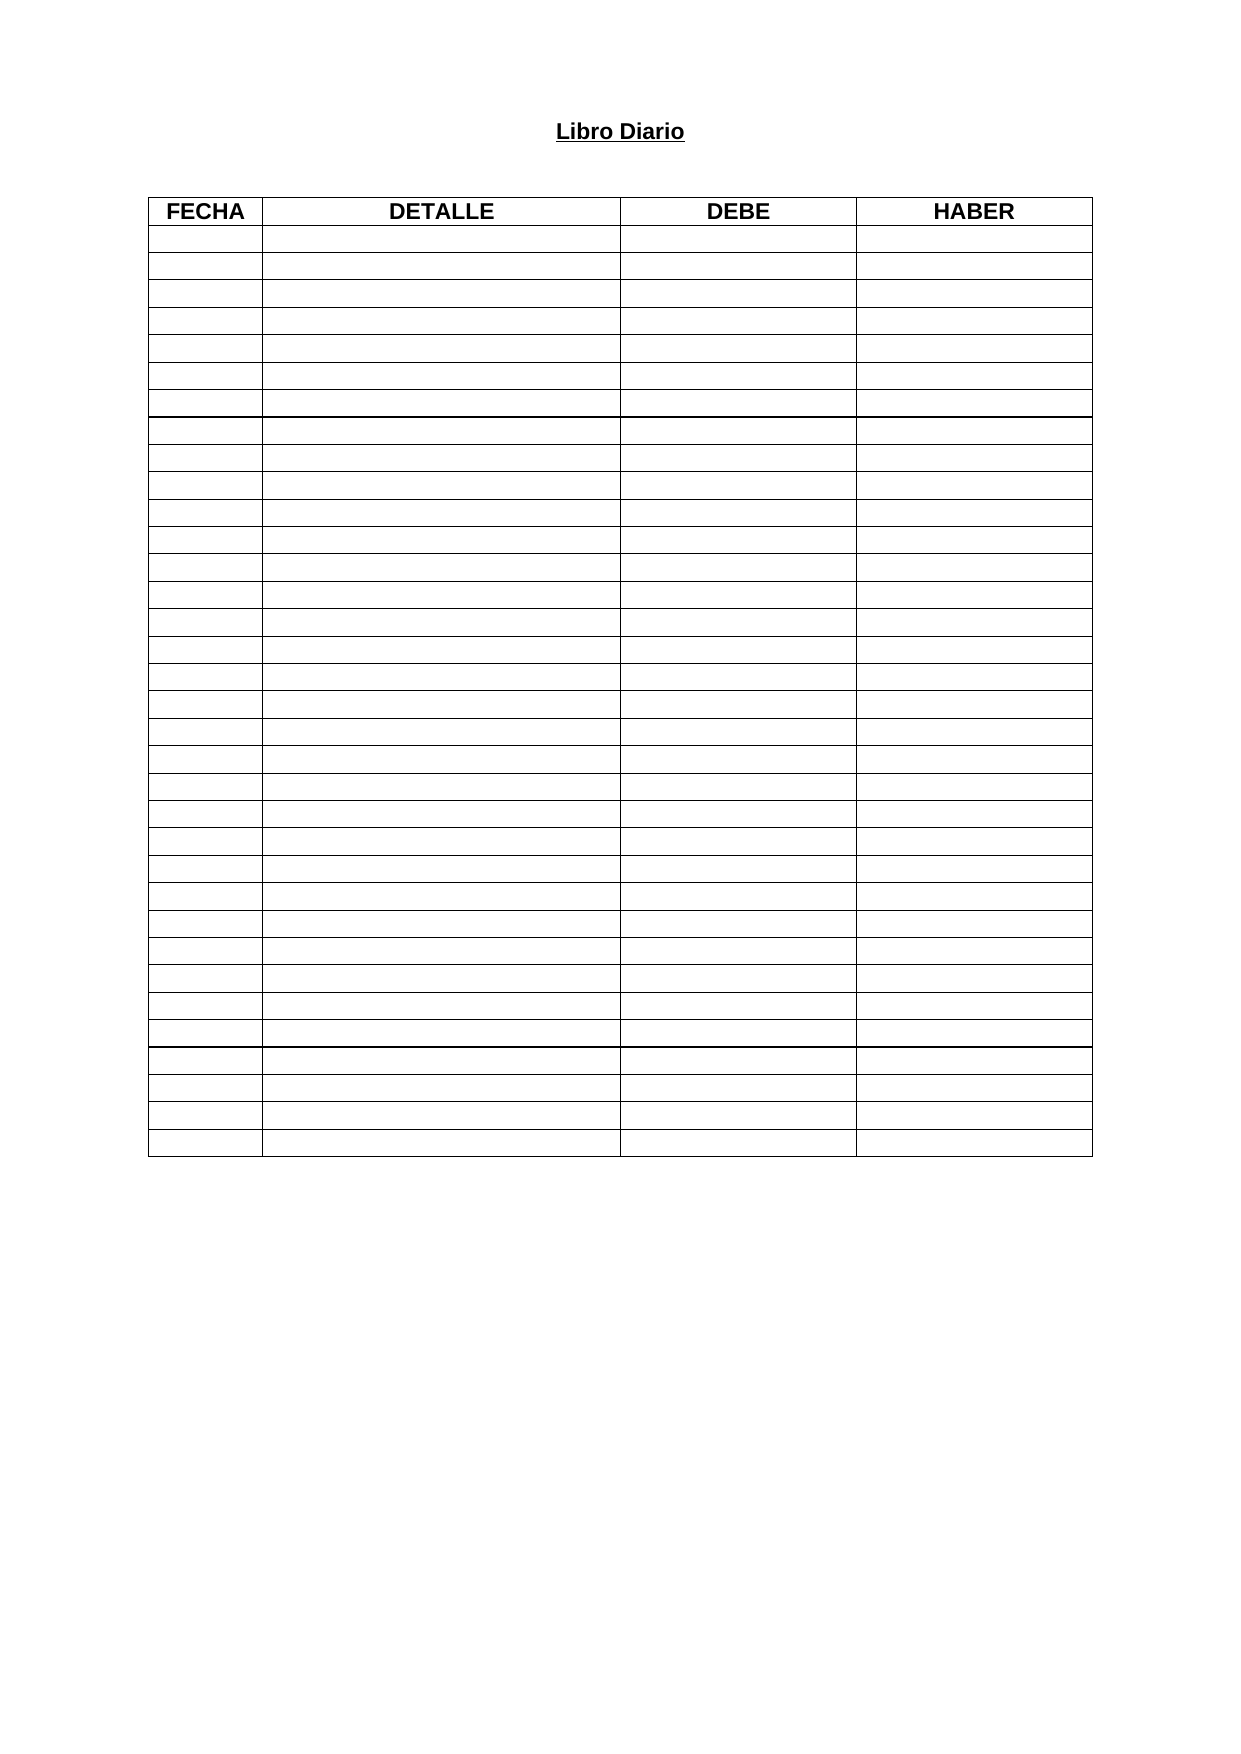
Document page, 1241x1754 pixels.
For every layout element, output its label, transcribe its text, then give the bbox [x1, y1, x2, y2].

table_cell [857, 445, 1092, 471]
table_cell [857, 965, 1092, 992]
table_header DETALLE [263, 198, 620, 224]
table_cell [621, 801, 856, 827]
table_cell [857, 1130, 1092, 1156]
table_cell [263, 363, 620, 389]
table_header HABER [857, 198, 1092, 224]
table_cell [263, 965, 620, 992]
table_cell [263, 472, 620, 498]
table_cell [857, 1102, 1092, 1129]
table_cell [149, 856, 262, 882]
table_cell [149, 609, 262, 636]
table_cell [263, 1075, 620, 1101]
table_cell [149, 335, 262, 362]
table_cell [857, 335, 1092, 362]
table_cell [149, 746, 262, 772]
table_cell [857, 746, 1092, 772]
table_cell [149, 500, 262, 526]
table_cell [263, 418, 620, 444]
table_cell [857, 664, 1092, 690]
table_cell [263, 582, 620, 608]
table_cell [263, 637, 620, 663]
table_cell [149, 582, 262, 608]
table_cell [621, 883, 856, 909]
table_cell [857, 883, 1092, 909]
table_cell [149, 965, 262, 992]
table_cell [149, 637, 262, 663]
table_cell [263, 1102, 620, 1129]
table_cell [857, 938, 1092, 964]
table_cell [621, 253, 856, 279]
table_cell [621, 774, 856, 800]
table_cell [857, 856, 1092, 882]
table_cell [149, 883, 262, 909]
table_cell [149, 993, 262, 1019]
table_cell [263, 774, 620, 800]
table_cell [857, 691, 1092, 718]
table_cell [621, 965, 856, 992]
table_cell [149, 1102, 262, 1129]
table_cell [149, 938, 262, 964]
table_cell [263, 554, 620, 581]
table_cell [857, 308, 1092, 334]
table_cell [263, 1020, 620, 1046]
table_cell [857, 637, 1092, 663]
table_cell [621, 828, 856, 855]
table_cell [149, 1048, 262, 1074]
table_cell [621, 993, 856, 1019]
table_cell [149, 1075, 262, 1101]
table_cell [149, 280, 262, 307]
table_cell [857, 828, 1092, 855]
table_cell [149, 774, 262, 800]
table_cell [857, 280, 1092, 307]
table_cell [857, 390, 1092, 416]
table_cell [263, 445, 620, 471]
table_cell [149, 691, 262, 718]
table_cell [263, 335, 620, 362]
table_cell [149, 1020, 262, 1046]
table_cell [263, 1130, 620, 1156]
table_cell [621, 911, 856, 937]
table_cell [621, 308, 856, 334]
table_cell [621, 637, 856, 663]
table_cell [149, 801, 262, 827]
table_cell [149, 226, 262, 252]
table_cell [149, 308, 262, 334]
table_cell [149, 253, 262, 279]
table_cell [857, 911, 1092, 937]
table_cell [149, 363, 262, 389]
table_cell [149, 911, 262, 937]
table_cell [621, 500, 856, 526]
table_cell [149, 418, 262, 444]
table_cell [263, 500, 620, 526]
table_cell [263, 253, 620, 279]
table_cell [621, 691, 856, 718]
table_cell [857, 719, 1092, 745]
table_cell [621, 1048, 856, 1074]
table_cell [621, 856, 856, 882]
table_cell [857, 554, 1092, 581]
table_cell [621, 390, 856, 416]
table_cell [263, 664, 620, 690]
table_cell [263, 911, 620, 937]
table_cell [621, 938, 856, 964]
table_cell [263, 390, 620, 416]
table_cell [149, 527, 262, 553]
table_cell [621, 1020, 856, 1046]
table_cell [857, 472, 1092, 498]
table_cell [263, 691, 620, 718]
table_cell [263, 280, 620, 307]
table_cell [621, 445, 856, 471]
table_cell [263, 308, 620, 334]
table_cell [857, 993, 1092, 1019]
table_cell [857, 500, 1092, 526]
table_cell [857, 418, 1092, 444]
table_cell [149, 1130, 262, 1156]
table_cell [263, 527, 620, 553]
table_cell [263, 719, 620, 745]
table_cell [621, 746, 856, 772]
table_cell [857, 582, 1092, 608]
table_header DEBE [621, 198, 856, 224]
table_cell [263, 609, 620, 636]
table_cell [149, 472, 262, 498]
table_cell [263, 828, 620, 855]
table_cell [621, 527, 856, 553]
table_cell [621, 664, 856, 690]
table_cell [263, 938, 620, 964]
table_cell [857, 253, 1092, 279]
table_cell [857, 1020, 1092, 1046]
table_cell [263, 993, 620, 1019]
table_cell [857, 226, 1092, 252]
table_cell [263, 801, 620, 827]
text Libro Diario [148, 118, 1092, 144]
table_cell [857, 801, 1092, 827]
table_cell [857, 363, 1092, 389]
table_cell [263, 856, 620, 882]
table_cell [621, 1075, 856, 1101]
table_cell [149, 828, 262, 855]
table_cell [263, 883, 620, 909]
table_header FECHA [149, 198, 262, 224]
table_cell [621, 418, 856, 444]
table_cell [621, 1130, 856, 1156]
table_cell [621, 582, 856, 608]
table_cell [149, 445, 262, 471]
table_cell [263, 746, 620, 772]
table_cell [621, 554, 856, 581]
table_cell [621, 335, 856, 362]
table_cell [621, 719, 856, 745]
table_cell [149, 664, 262, 690]
table_cell [149, 554, 262, 581]
table_cell [621, 472, 856, 498]
table_cell [621, 363, 856, 389]
table_cell [621, 609, 856, 636]
table_cell [149, 390, 262, 416]
table_cell [857, 609, 1092, 636]
table_cell [149, 719, 262, 745]
table_cell [621, 1102, 856, 1129]
table_cell [621, 280, 856, 307]
table_cell [857, 1075, 1092, 1101]
table_cell [857, 1048, 1092, 1074]
table_cell [621, 226, 856, 252]
table_cell [263, 1048, 620, 1074]
table_cell [263, 226, 620, 252]
table_cell [857, 774, 1092, 800]
table_cell [857, 527, 1092, 553]
